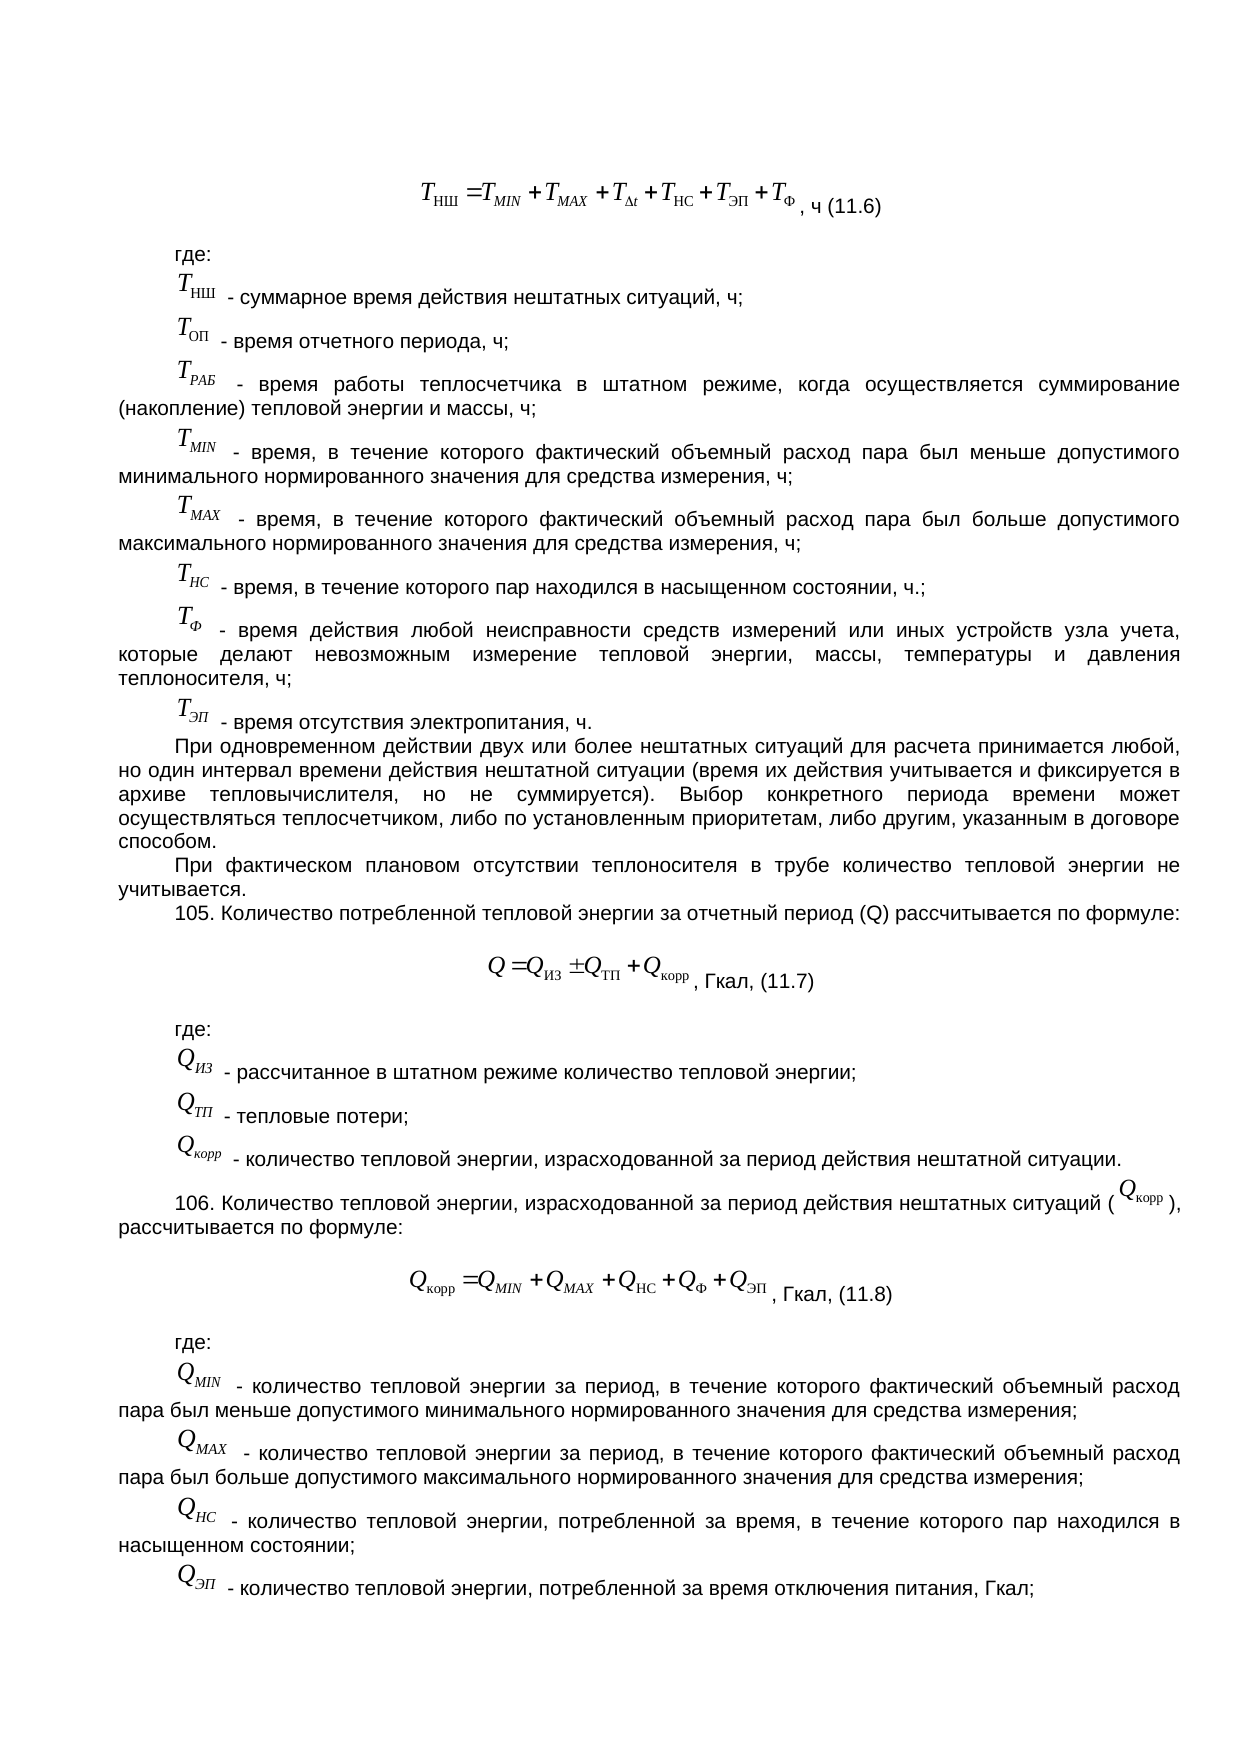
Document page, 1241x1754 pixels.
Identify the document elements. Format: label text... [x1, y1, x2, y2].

text - количество тепловой энергии, потребленной за время отключения питания, Гкал; [118, 1557, 1181, 1600]
text - количество тепловой энергии за период, в течение которого фактический объемный расход пара был меньше допустимого минимального нормированного значения для средства измерения; [118, 1354, 1181, 1422]
text - время отчетного периода, ч; [118, 309, 1181, 352]
text - рассчитанное в штатном режиме количество тепловой энергии; [118, 1041, 1181, 1084]
text , Гкал, (11.7) [118, 949, 1181, 993]
text - суммарное время действия нештатных ситуаций, ч; [118, 265, 1181, 309]
text - время отсутствия электропитания, ч. [118, 690, 1181, 733]
text 106. Количество тепловой энергии, израсходованной за период действия нештатных ситуаций (), рассчитывается по формуле: [118, 1171, 1181, 1239]
text - количество тепловой энергии за период, в течение которого фактический объемный расход пара был больше допустимого максимального нормированного значения для средства измерения; [118, 1422, 1181, 1489]
text где: [118, 1330, 1181, 1354]
text , ч (11.6) [118, 174, 1181, 217]
text где: [118, 1017, 1181, 1041]
text - время, в течение которого пар находился в насыщенном состоянии, ч.; [118, 555, 1181, 598]
text где: [118, 241, 1181, 265]
text , Гкал, (11.8) [118, 1263, 1181, 1306]
text - количество тепловой энергии, израсходованной за период действия нештатной ситуации. [118, 1128, 1181, 1171]
text - количество тепловой энергии, потребленной за время, в течение которого пар находился в насыщенном состоянии; [118, 1489, 1181, 1557]
text - время, в течение которого фактический объемный расход пара был меньше допустимого минимального нормированного значения для средства измерения, ч; [118, 420, 1181, 487]
text - время работы теплосчетчика в штатном режиме, когда осуществляется суммирование (накопление) тепловой энергии и массы, ч; [118, 352, 1181, 420]
text При фактическом плановом отсутствии теплоносителя в трубе количество тепловой энергии не учитывается. [118, 853, 1181, 901]
text - тепловые потери; [118, 1084, 1181, 1128]
text 105. Количество потребленной тепловой энергии за отчетный период (Q) рассчитывается по формуле: [118, 901, 1181, 925]
text - время действия любой неисправности средств измерений или иных устройств узла учета, которые делают невозможным измерение тепловой энергии, массы, температуры и давления теплоносителя, ч; [118, 598, 1181, 690]
text - время, в течение которого фактический объемный расход пара был больше допустимого максимального нормированного значения для средства измерения, ч; [118, 487, 1181, 555]
text При одновременном действии двух или более нештатных ситуаций для расчета принимается любой, но один интервал времени действия нештатной ситуации (время их действия учитывается и фиксируется в архиве тепловычислителя, но не суммируется). Выбор конкретного периода времени может осуществляться теплосчетчиком, либо по установленным приоритетам, либо другим, указанным в договоре способом. [118, 733, 1181, 853]
